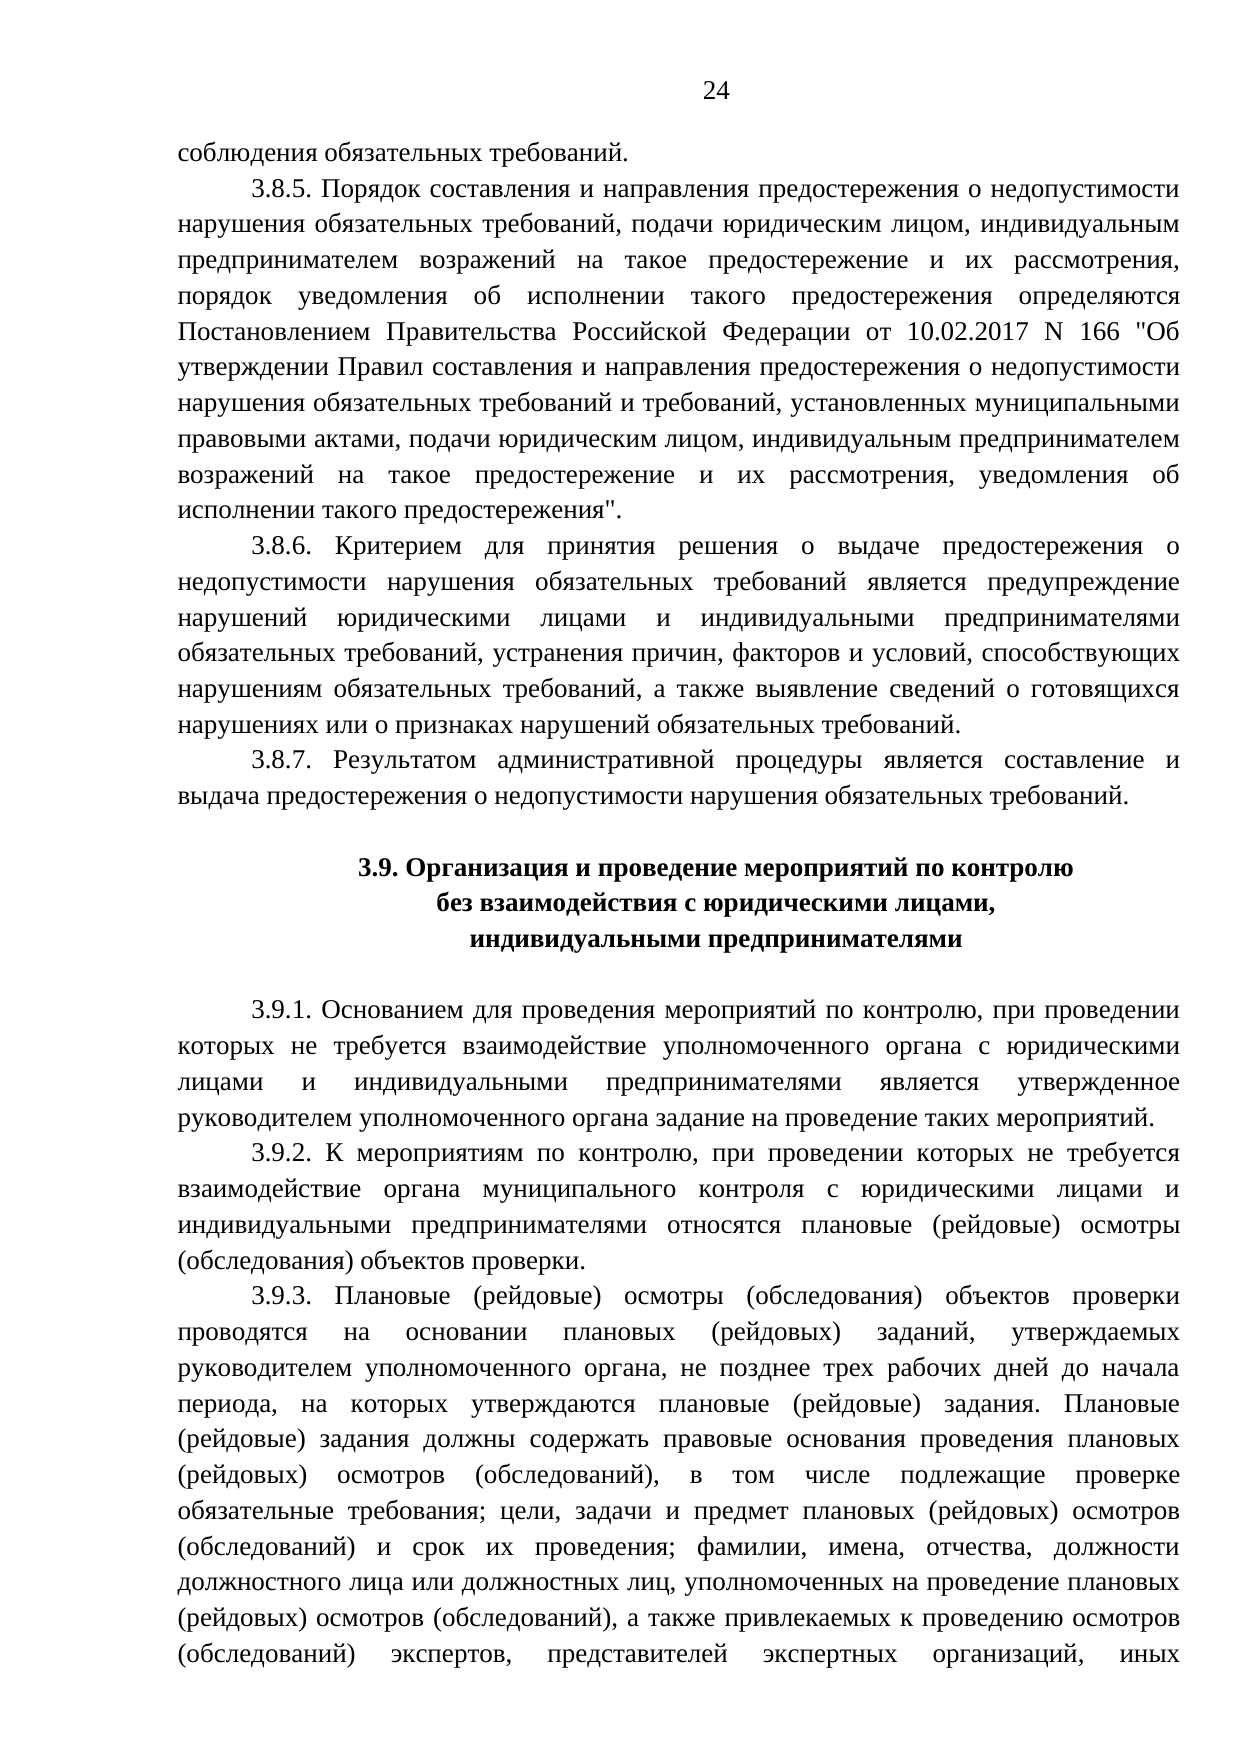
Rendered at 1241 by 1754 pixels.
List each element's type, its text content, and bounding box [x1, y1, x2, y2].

title без взаимодействия с юридическими лицами, [177, 886, 1181, 918]
title индивидуальными предпринимателями [177, 922, 1181, 953]
title 3.9. Организация и проведение мероприятий по контролю [177, 851, 1181, 882]
text 3.8.5. Порядок составления и направления предостережения о недопустимости нарушения обязательных требований, подачи юридическим лицом, индивидуальным предпринимателем возражений на такое предостережение и их рассмотрения, порядок уведомления об исполнении такого предостережения определяются Постановлением Правительства Российской Федерации от 10.02.2017 N 166 "Об утверждении Правил составления и направления предостережения о недопустимости нарушения обязательных требований и требований, установленных муниципальными правовыми актами, подачи юридическим лицом, индивидуальным предпринимателем возражений на такое предостережение и их рассмотрения, уведомления об исполнении такого предостережения". [177, 172, 1181, 524]
text 3.8.7. Результатом административной процедуры является составление и выдача предостережения о недопустимости нарушения обязательных требований. [177, 743, 1181, 810]
text 3.8.6. Критерием для принятия решения о выдаче предостережения о недопустимости нарушения обязательных требований является предупреждение нарушений юридическими лицами и индивидуальными предпринимателями обязательных требований, устранения причин, факторов и условий, способствующих нарушениям обязательных требований, а также выявление сведений о готовящихся нарушениях или о признаках нарушений обязательных требований. [177, 529, 1181, 739]
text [177, 136, 1181, 167]
text 3.9.1. Основанием для проведения мероприятий по контролю, при проведении которых не требуется взаимодействие уполномоченного органа с юридическими лицами и индивидуальными предпринимателями является утвержденное руководителем уполномоченного органа задание на проведение таких мероприятий. [177, 994, 1181, 1132]
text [177, 1279, 1181, 1668]
text 3.9.2. К мероприятиям по контролю, при проведении которых не требуется взаимодействие органа муниципального контроля с юридическими лицами и индивидуальными предпринимателями относятся плановые (рейдовые) осмотры (обследования) объектов проверки. [177, 1137, 1181, 1275]
